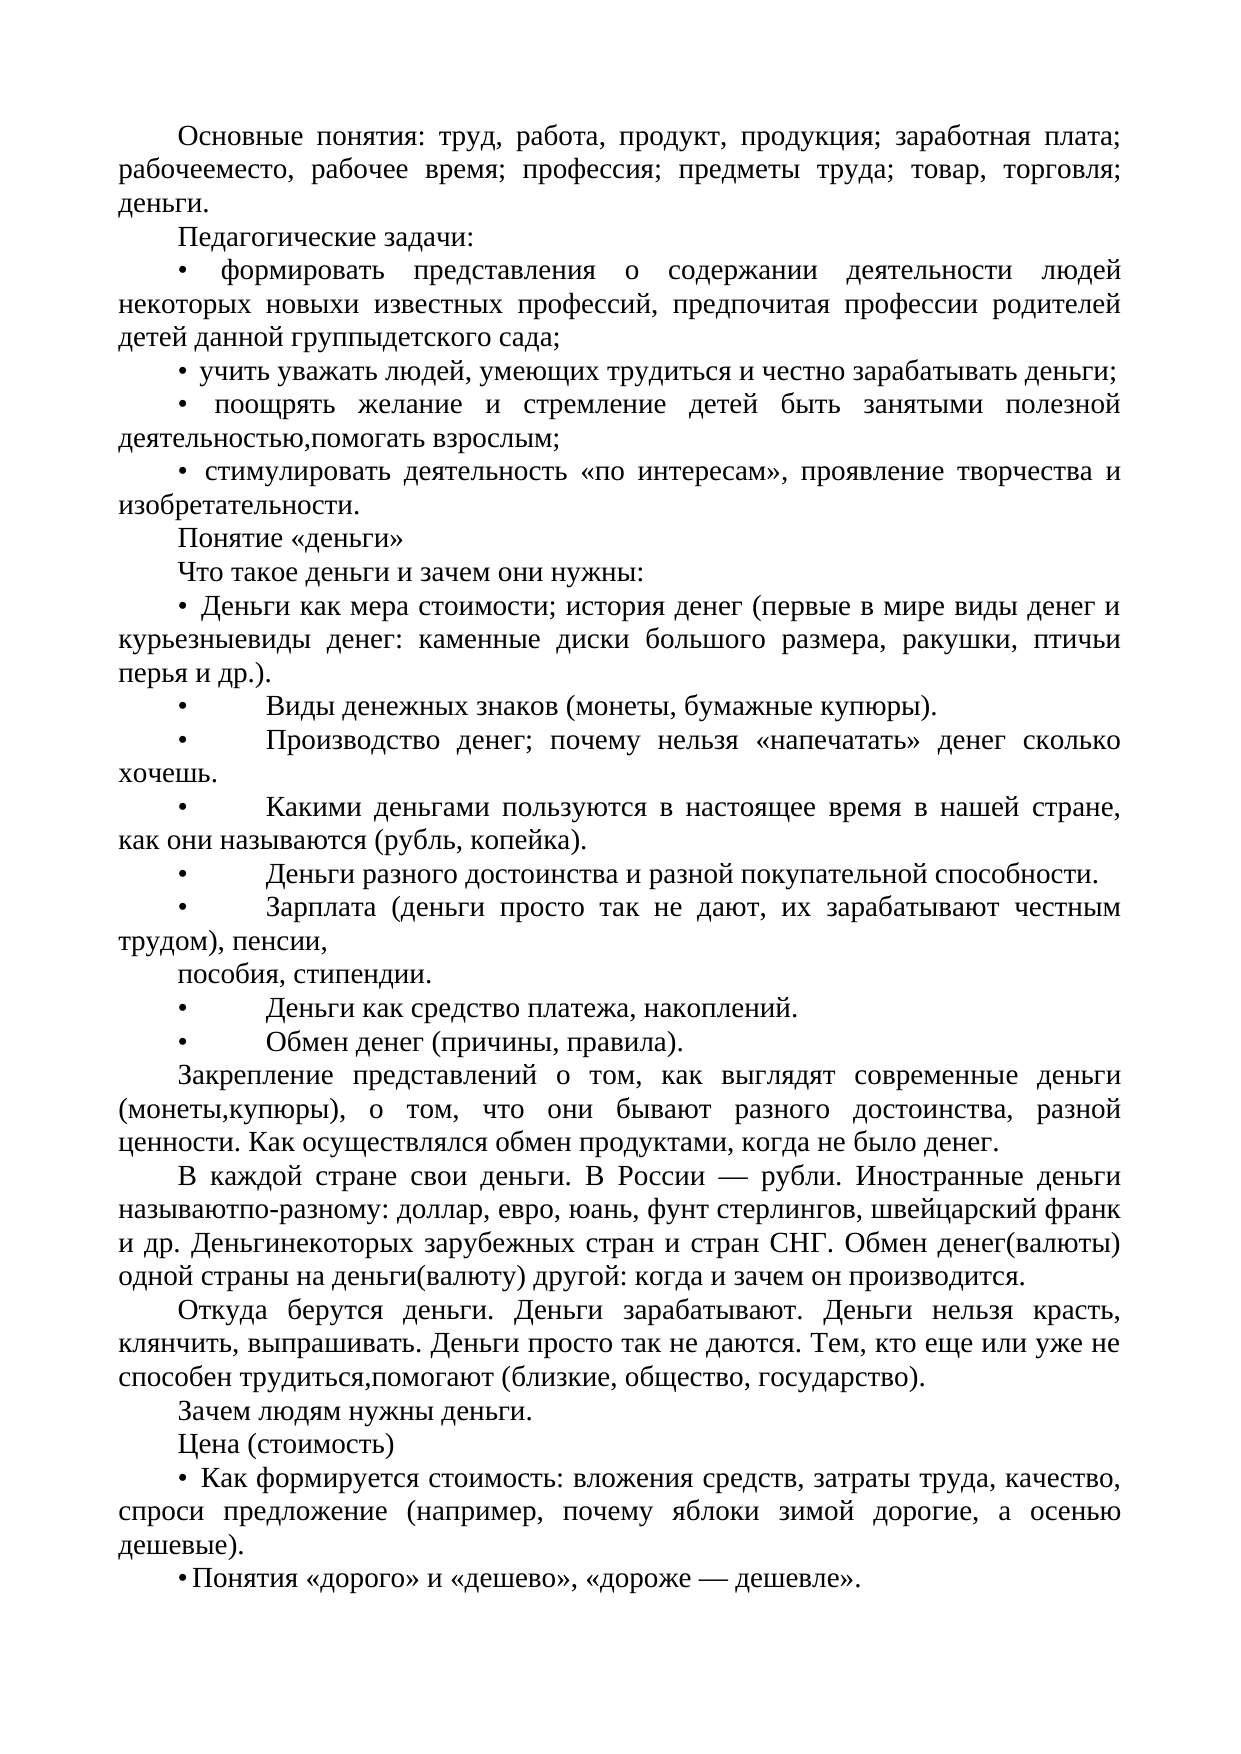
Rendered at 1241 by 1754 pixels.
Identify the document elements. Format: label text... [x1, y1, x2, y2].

text Основные понятия: труд, работа, продукт, продукция; заработная плата; рабочееместо, рабочее время; профессия; предметы труда; товар, торговля; деньги. [118, 118, 1122, 219]
text В каждой стране свои деньги. В России — рубли. Иностранные деньги называютпо-разному: доллар, евро, юань, фунт стерлингов, швейцарский франк и др. Деньгинекоторых зарубежных стран и стран СНГ. Обмен денег(валюты) одной страны на деньги(валюту) другой: когда и зачем он производится. [118, 1158, 1122, 1292]
text Откуда берутся деньги. Деньги зарабатывают. Деньги нельзя красть, клянчить, выпрашивать. Деньги просто так не даются. Тем, кто еще или уже не способен трудиться,помогают (близкие, общество, государство). [118, 1292, 1122, 1393]
text • Зарплата (деньги просто так не дают, их зарабатывают честным трудом), пенсии, [118, 889, 1122, 957]
text Зачем людям нужны деньги. [118, 1393, 1122, 1426]
text • Деньги как средство платежа, накоплений. [118, 990, 1122, 1024]
text • поощрять желание и стремление детей быть занятыми полезной деятельностью,помогать взрослым; [118, 386, 1122, 453]
text • Какими деньгами пользуются в настоящее время в нашей стране, как они называются (рубль, копейка). [118, 789, 1122, 856]
text пособия, стипендии. [118, 957, 1122, 990]
text • Деньги разного достоинства и разной покупательной способности. [118, 856, 1122, 889]
text • стимулировать деятельность «по интересам», проявление творчества и изобретательности. [118, 453, 1122, 521]
text Педагогические задачи: [118, 219, 1122, 252]
text • Понятия «дорого» и «дешево», «дороже — дешевле». [118, 1560, 1122, 1594]
text • учить уважать людей, умеющих трудиться и честно зарабатывать деньги; [118, 353, 1122, 386]
text Что такое деньги и зачем они нужны: [118, 554, 1122, 588]
text • Виды денежных знаков (монеты, бумажные купюры). [118, 688, 1122, 722]
text • формировать представления о содержании деятельности людей некоторых новыхи известных профессий, предпочитая профессии родителей детей данной группыдетского сада; [118, 252, 1122, 353]
text Понятие «деньги» [118, 521, 1122, 554]
text • Производство денег; почему нельзя «напечатать» денег сколько хочешь. [118, 722, 1122, 789]
text • Деньги как мера стоимости; история денег (первые в мире виды денег и курьезныевиды денег: каменные диски большого размера, ракушки, птичьи перья и др.). [118, 588, 1122, 688]
text Цена (стоимость) [118, 1426, 1122, 1460]
text Закрепление представлений о том, как выглядят современные деньги (монеты,купюры), о том, что они бывают разного достоинства, разной ценности. Как осуществлялся обмен продуктами, когда не было денег. [118, 1057, 1122, 1158]
text • Обмен денег (причины, правила). [118, 1024, 1122, 1057]
text • Как формируется стоимость: вложения средств, затраты труда, качество, спроси предложение (например, почему яблоки зимой дорогие, а осенью дешевые). [118, 1460, 1122, 1560]
